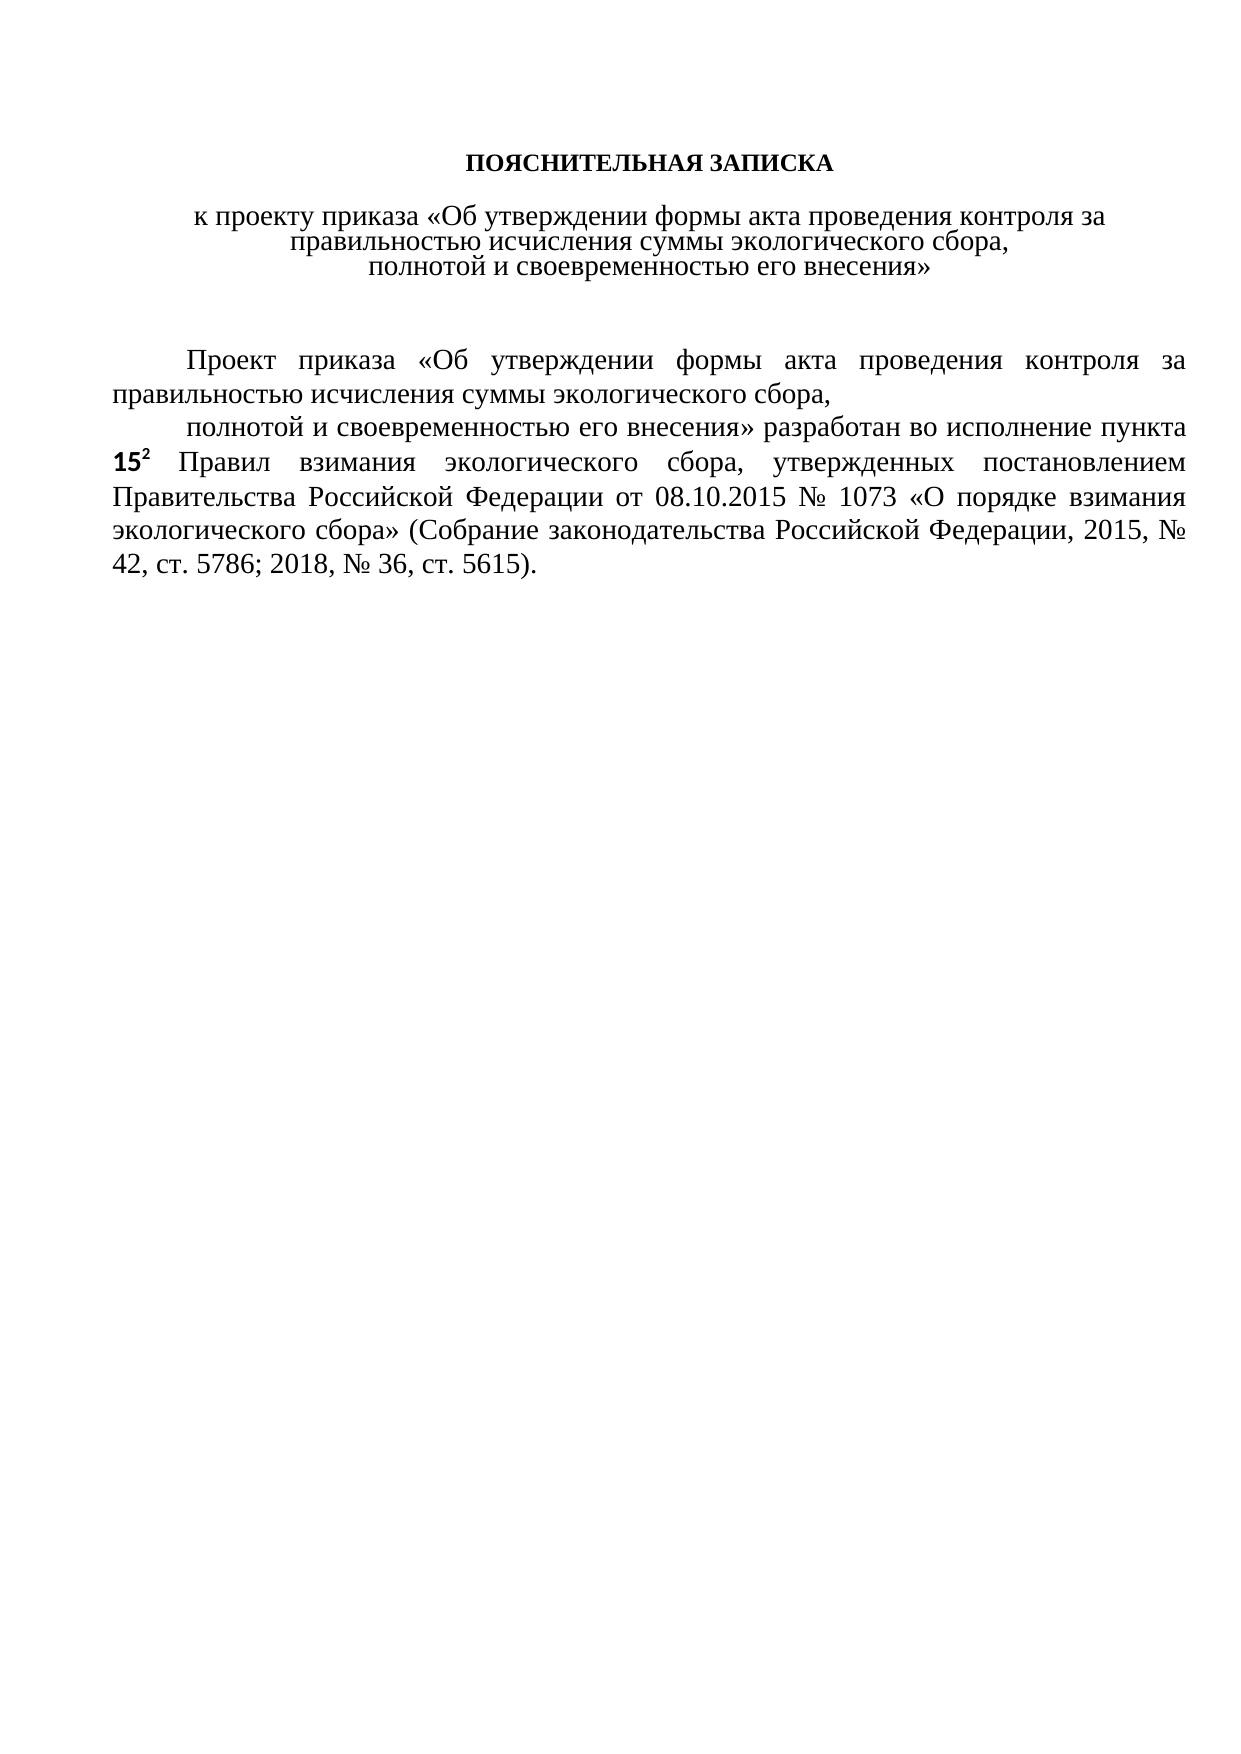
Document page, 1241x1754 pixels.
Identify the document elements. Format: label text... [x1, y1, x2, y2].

text полнотой и своевременностью его внесения» [112, 255, 1187, 280]
title полнотой и своевременностью его внесения» разработан во исполнение пункта 152 Правил взимания экологического сбора, утвержденных постановлением Правительства Российской Федерации от 08.10.2015 № 1073 «О порядке взимания экологического сбора» (Собрание законодательства Российской Федерации, 2015, № 42, ст. 5786; 2018, № 36, ст. 5615). [112, 409, 1187, 579]
text ПОЯСНИТЕЛЬНАЯ ЗАПИСКА [112, 148, 1187, 176]
title Проект приказа «Об утверждении формы акта проведения контроля за правильностью исчисления суммы экологического сбора, [112, 342, 1187, 409]
text к проекту приказа «Об утверждении формы акта проведения контроля за правильностью исчисления суммы экологического сбора, [112, 205, 1187, 255]
